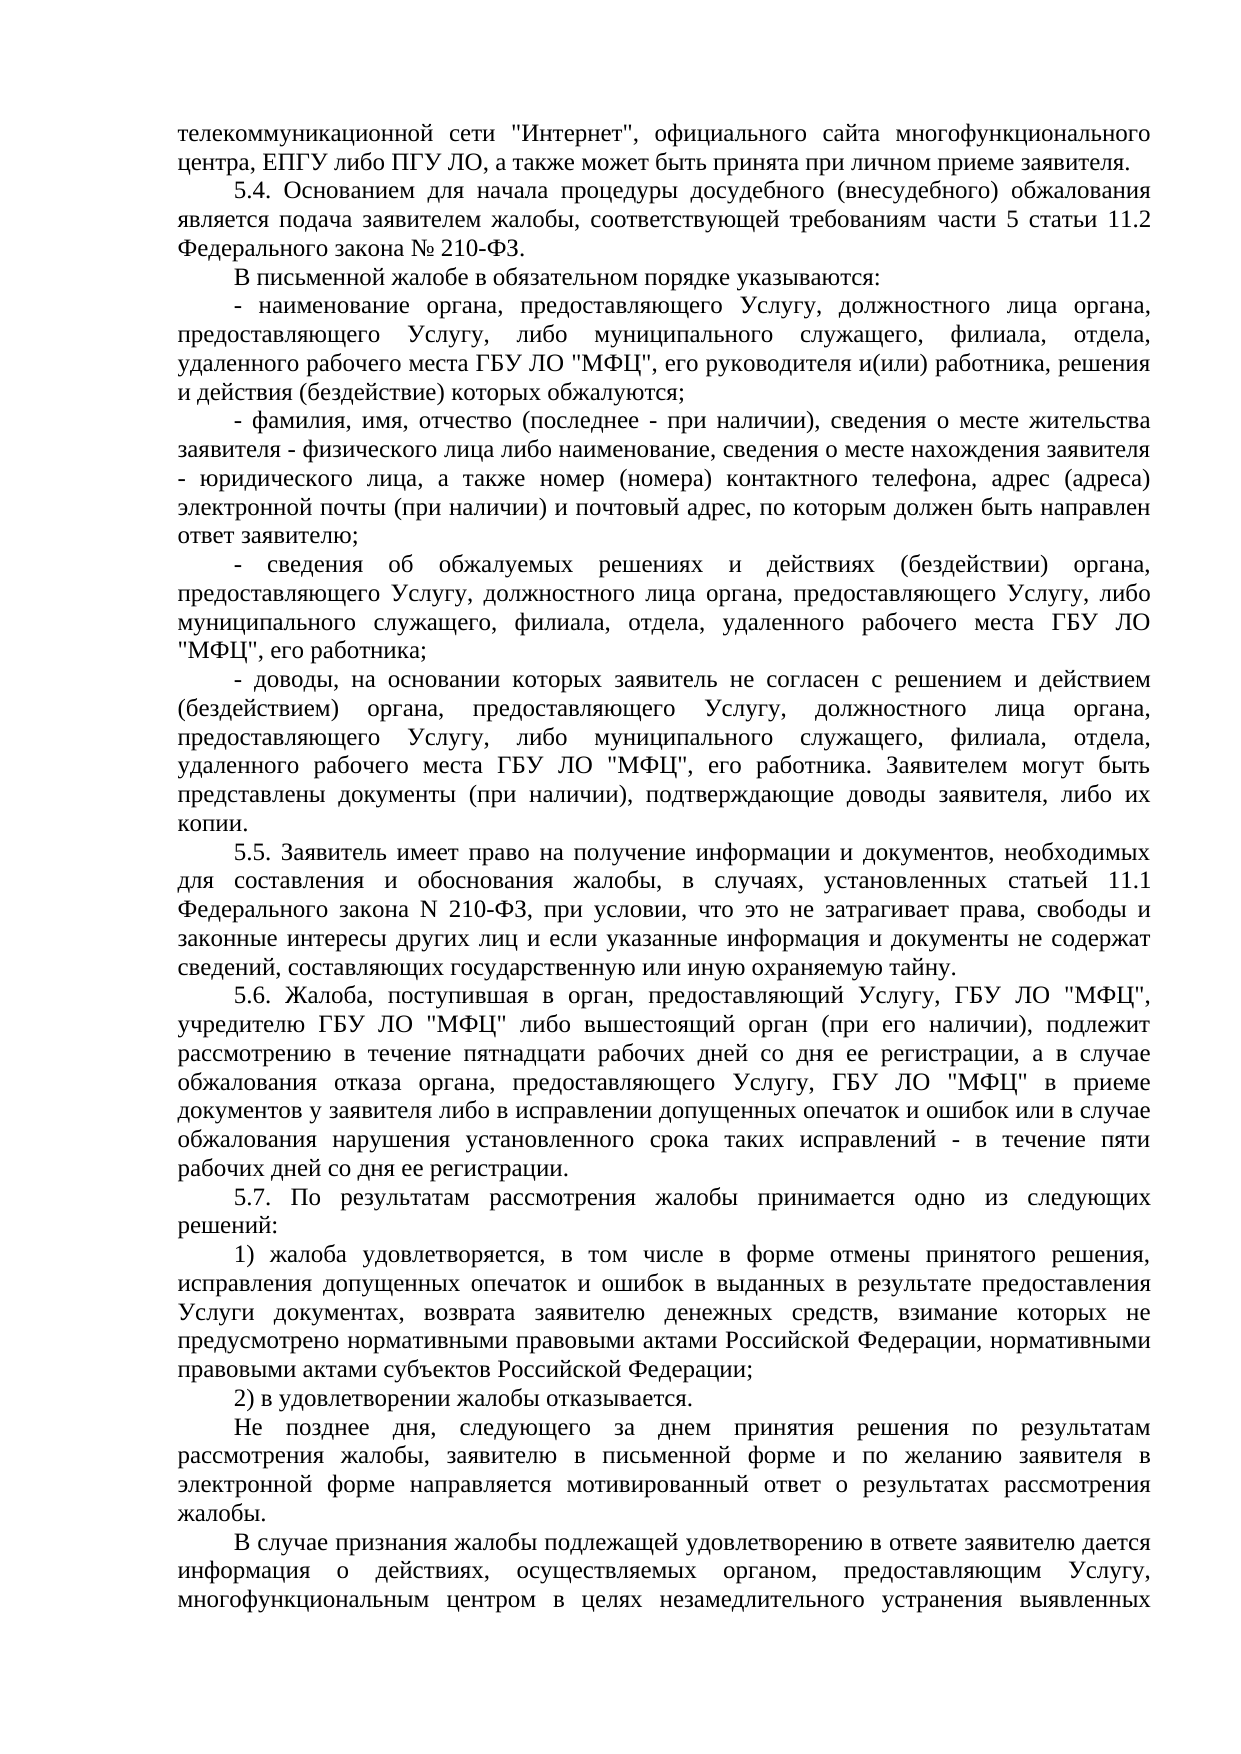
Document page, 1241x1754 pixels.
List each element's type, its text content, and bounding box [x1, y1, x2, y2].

text 1) жалоба удовлетворяется, в том числе в форме отмены принятого решения, исправления допущенных опечаток и ошибок в выданных в результате предоставления Услуги документах, возврата заявителю денежных средств, взимание которых не предусмотрено нормативными правовыми актами Российской Федерации, нормативными правовыми актами субъектов Российской Федерации; [177, 1239, 1152, 1383]
text 5.7. По результатам рассмотрения жалобы принимается одно из следующих решений: [177, 1182, 1152, 1239]
text В письменной жалобе в обязательном порядке указываются: [177, 262, 1152, 291]
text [177, 118, 1152, 176]
text 5.5. Заявитель имеет право на получение информации и документов, необходимых для составления и обоснования жалобы, в случаях, установленных статьей 11.1 Федерального закона N 210-ФЗ, при условии, что это не затрагивает права, свободы и законные интересы других лиц и если указанные информация и документы не содержат сведений, составляющих государственную или иную охраняемую тайну. [177, 837, 1152, 981]
text Не позднее дня, следующего за днем принятия решения по результатам рассмотрения жалобы, заявителю в письменной форме и по желанию заявителя в электронной форме направляется мотивированный ответ о результатах рассмотрения жалобы. [177, 1412, 1152, 1527]
text 2) в удовлетворении жалобы отказывается. [177, 1383, 1152, 1412]
text 5.4. Основанием для начала процедуры досудебного (внесудебного) обжалования является подача заявителем жалобы, соответствующей требованиям части 5 статьи 11.2 Федерального закона № 210-ФЗ. [177, 176, 1152, 262]
text - доводы, на основании которых заявитель не согласен с решением и действием (бездействием) органа, предоставляющего Услугу, должностного лица органа, предоставляющего Услугу, либо муниципального служащего, филиала, отдела, удаленного рабочего места ГБУ ЛО "МФЦ", его работника. Заявителем могут быть представлены документы (при наличии), подтверждающие доводы заявителя, либо их копии. [177, 664, 1152, 837]
text - наименование органа, предоставляющего Услугу, должностного лица органа, предоставляющего Услугу, либо муниципального служащего, филиала, отдела, удаленного рабочего места ГБУ ЛО "МФЦ", его руководителя и(или) работника, решения и действия (бездействие) которых обжалуются; [177, 291, 1152, 406]
text - фамилия, имя, отчество (последнее - при наличии), сведения о месте жительства заявителя - физического лица либо наименование, сведения о месте нахождения заявителя - юридического лица, а также номер (номера) контактного телефона, адрес (адреса) электронной почты (при наличии) и почтовый адрес, по которым должен быть направлен ответ заявителю; [177, 406, 1152, 549]
text - сведения об обжалуемых решениях и действиях (бездействии) органа, предоставляющего Услугу, должностного лица органа, предоставляющего Услугу, либо муниципального служащего, филиала, отдела, удаленного рабочего места ГБУ ЛО "МФЦ", его работника; [177, 549, 1152, 664]
text 5.6. Жалоба, поступившая в орган, предоставляющий Услугу, ГБУ ЛО "МФЦ", учредителю ГБУ ЛО "МФЦ" либо вышестоящий орган (при его наличии), подлежит рассмотрению в течение пятнадцати рабочих дней со дня ее регистрации, а в случае обжалования отказа органа, предоставляющего Услугу, ГБУ ЛО "МФЦ" в приеме документов у заявителя либо в исправлении допущенных опечаток и ошибок или в случае обжалования нарушения установленного срока таких исправлений - в течение пяти рабочих дней со дня ее регистрации. [177, 981, 1152, 1182]
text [177, 1527, 1152, 1613]
